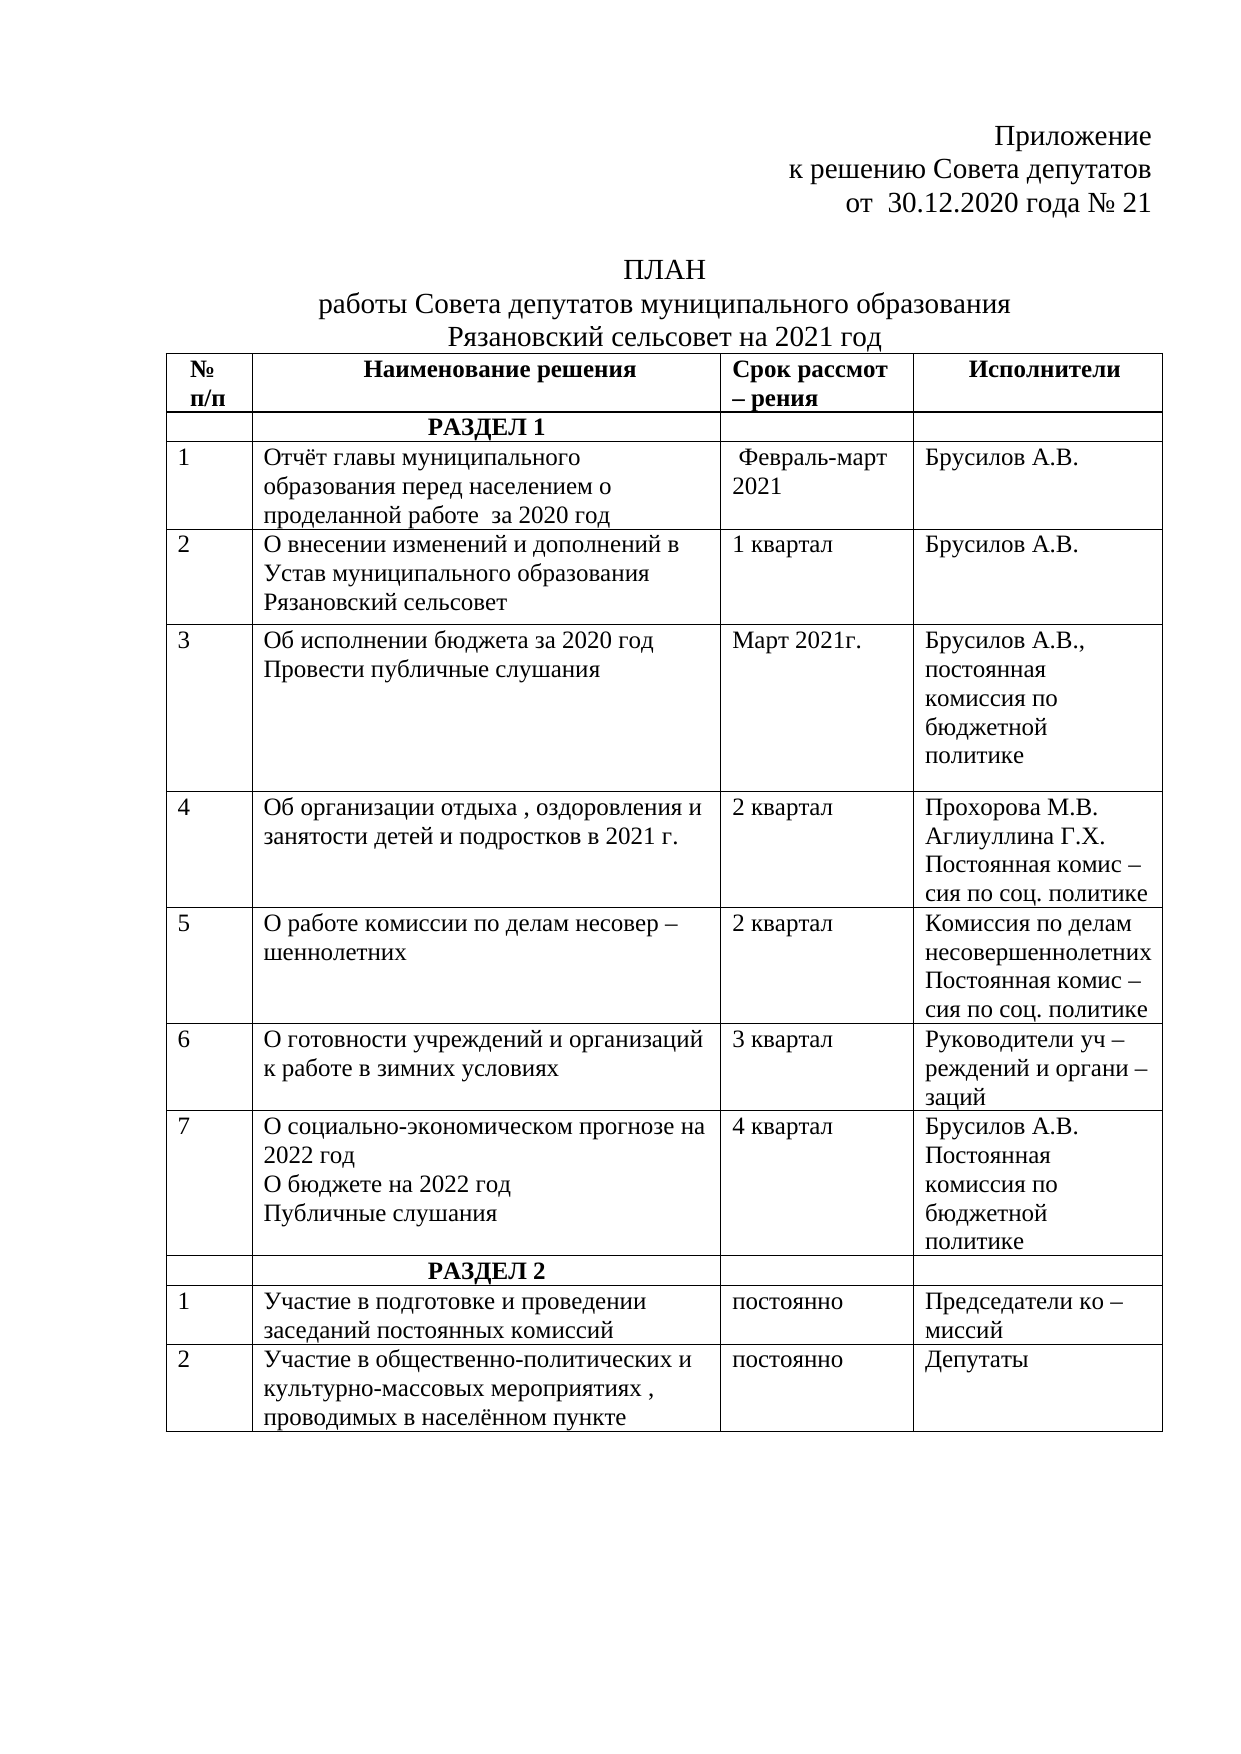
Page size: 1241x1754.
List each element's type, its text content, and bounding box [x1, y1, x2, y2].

table_cell Февраль-март 2021 [721, 442, 913, 528]
table_cell 2 [167, 530, 252, 624]
table_header Срок рассмот – рения [721, 354, 913, 411]
table_cell [721, 413, 913, 441]
table_cell Прохорова М.В. Аглиуллина Г.Х. Постоянная комис – сия по соц. политике [914, 792, 1162, 907]
table_header № п/п [167, 354, 252, 411]
table_header Наименование решения [253, 354, 720, 411]
table_cell 1 [167, 442, 252, 528]
text ПЛАН [177, 252, 1152, 286]
table_cell О внесении изменений и дополнений в Устав муниципального образования Рязановский сельсовет [253, 530, 720, 624]
table_cell [914, 1256, 1162, 1285]
table_cell [914, 413, 1162, 441]
table_cell Участие в подготовке и проведении заседаний постоянных комиссий [253, 1286, 720, 1343]
table_cell Брусилов А.В. [914, 530, 1162, 624]
table_cell Председатели ко – миссий [914, 1286, 1162, 1343]
table_cell Руководители уч – реждений и органи – заций [914, 1024, 1162, 1110]
table_cell О социально-экономическом прогнозе на 2022 год О бюджете на 2022 год Публичные слушания [253, 1111, 720, 1255]
table_cell 6 [167, 1024, 252, 1110]
table_cell 2 квартал [721, 908, 913, 1023]
table_cell Отчёт главы муниципального образования перед населением о проделанной работе за 2020 год [253, 442, 720, 528]
table_cell 5 [167, 908, 252, 1023]
table_cell [167, 413, 252, 441]
table_cell 1 квартал [721, 530, 913, 624]
table_cell РАЗДЕЛ 1 [253, 413, 720, 441]
table_cell 7 [167, 1111, 252, 1255]
table_cell Депутаты [914, 1345, 1162, 1431]
table_cell Брусилов А.В. Постоянная комиссия по бюджетной политике [914, 1111, 1162, 1255]
table_cell О готовности учреждений и организаций к работе в зимних условиях [253, 1024, 720, 1110]
text от 30.12.2020 года № 21 [177, 185, 1152, 219]
text работы Совета депутатов муниципального образования [177, 286, 1152, 319]
table_cell постоянно [721, 1286, 913, 1343]
text Приложение [177, 118, 1152, 152]
table_cell [167, 1256, 252, 1285]
table_cell Об исполнении бюджета за 2020 год Провести публичные слушания [253, 625, 720, 791]
table_cell Об организации отдыха , оздоровления и занятости детей и подростков в 2021 г. [253, 792, 720, 907]
text к решению Совета депутатов [177, 152, 1152, 185]
table_cell 4 [167, 792, 252, 907]
table_cell 3 квартал [721, 1024, 913, 1110]
table_header Исполнители [914, 354, 1162, 411]
table_cell 1 [167, 1286, 252, 1343]
table_cell РАЗДЕЛ 2 [253, 1256, 720, 1285]
table_cell Брусилов А.В., постоянная комиссия по бюджетной политике [914, 625, 1162, 791]
table_cell Комиссия по делам несовершеннолетних Постоянная комис – сия по соц. политике [914, 908, 1162, 1023]
table_cell О работе комиссии по делам несовер – шеннолетних [253, 908, 720, 1023]
table_cell Март 2021г. [721, 625, 913, 791]
table_cell Брусилов А.В. [914, 442, 1162, 528]
text Рязановский сельсовет на 2021 год [177, 319, 1152, 353]
table_cell постоянно [721, 1345, 913, 1431]
table_cell [721, 1256, 913, 1285]
table_cell 2 [167, 1345, 252, 1431]
table_cell Участие в общественно-политических и культурно-массовых мероприятиях , проводимых в населённом пункте [253, 1345, 720, 1431]
table_cell 2 квартал [721, 792, 913, 907]
table_cell 4 квартал [721, 1111, 913, 1255]
table_cell 3 [167, 625, 252, 791]
